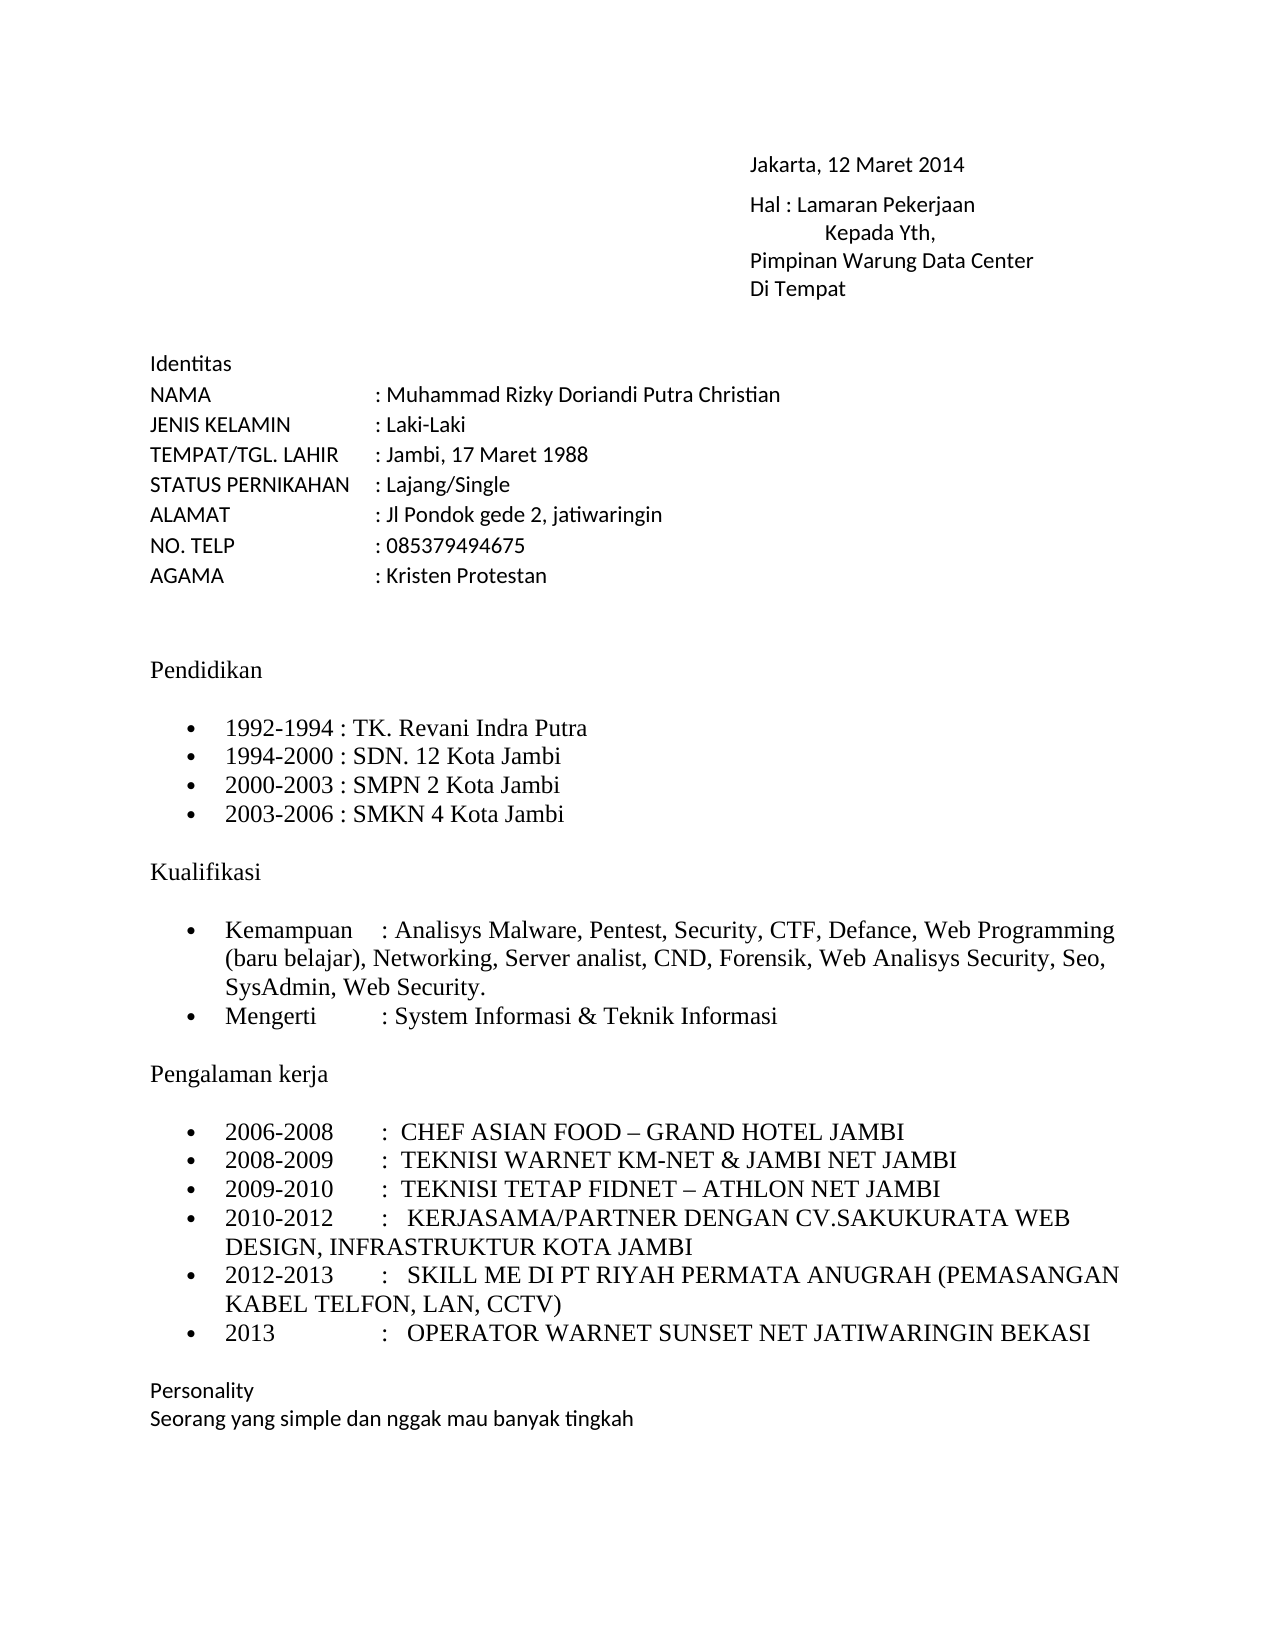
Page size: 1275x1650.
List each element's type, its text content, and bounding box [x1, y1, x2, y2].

list Kemampuan : Analisys Malware, Pentest, Security, CTF, Defance, Web Programming (baru belajar), Networking, Server analist, CND, Forensik, Web Analisys Security, Seo, SysAdmin, Web Security. [187, 915, 1125, 1001]
list 2013 : OPERATOR WARNET SUNSET NET JATIWARINGIN BEKASI [187, 1318, 1125, 1347]
list 2000-2003 : SMPN 2 Kota Jambi [187, 770, 1125, 799]
list 1992-1994 : TK. Revani Indra Putra [187, 713, 1125, 741]
text Kualifikasi [150, 857, 1125, 886]
text Pimpinan Warung Data Center [675, 247, 1125, 274]
text Personality Seorang yang simple dan nggak mau banyak tingkah [150, 1376, 1125, 1432]
text Di Tempat [675, 274, 1125, 303]
list 2003-2006 : SMKN 4 Kota Jambi [187, 799, 1125, 828]
list 1994-2000 : SDN. 12 Kota Jambi [187, 741, 1125, 770]
list 2012-2013 : SKILL ME DI PT RIYAH PERMATA ANUGRAH (PEMASANGAN KABEL TELFON, LAN, CCTV) [187, 1261, 1125, 1318]
text Identitas NAMA : Muhammad Rizky Doriandi Putra Christian JENIS KELAMIN : Laki-Laki TEMPAT/TGL. LAHIR : Jambi, 17 Maret 1988 STATUS PERNIKAHAN : Lajang/Single ALAMAT : Jl Pondok gede 2, jatiwaringin NO. TELP : 085379494675 AGAMA : Kristen Protestan [150, 349, 1125, 589]
list 2010-2012 : KERJASAMA/PARTNER DENGAN CV.SAKUKURATA WEB DESIGN, INFRASTRUKTUR KOTA JAMBI [187, 1203, 1125, 1261]
text Jakarta, 12 Maret 2014 [150, 150, 1125, 178]
text Pengalaman kerja [150, 1059, 1125, 1088]
text Hal : Lamaran Pekerjaan Kepada Yth, [150, 191, 1125, 247]
list Mengerti : System Informasi & Teknik Informasi [187, 1001, 1125, 1030]
list 2006-2008 : CHEF ASIAN FOOD – GRAND HOTEL JAMBI [187, 1117, 1125, 1146]
text Pendidikan [150, 655, 1125, 683]
list 2008-2009 : TEKNISI WARNET KM-NET & JAMBI NET JAMBI [187, 1146, 1125, 1174]
list 2009-2010 : TEKNISI TETAP FIDNET – ATHLON NET JAMBI [187, 1174, 1125, 1203]
